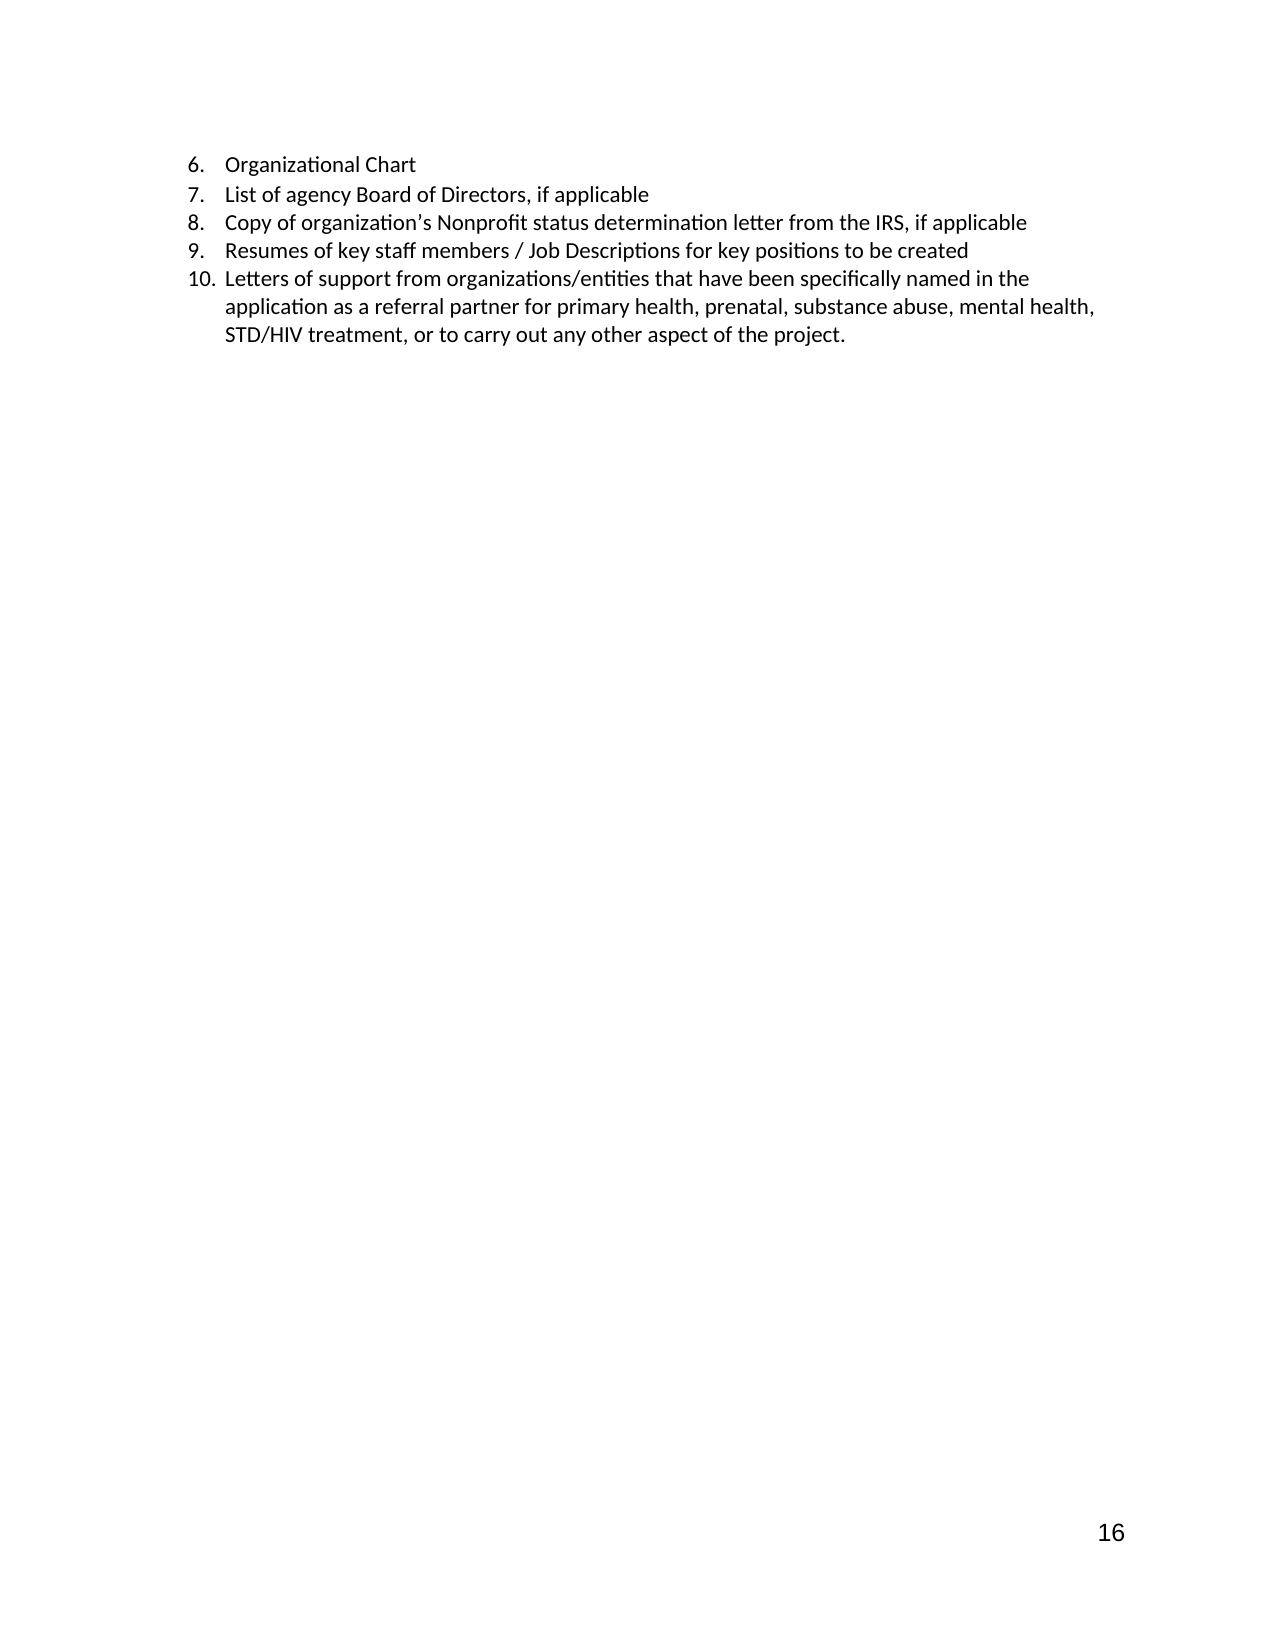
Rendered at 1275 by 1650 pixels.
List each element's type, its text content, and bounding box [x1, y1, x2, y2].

list Copy of organization’s Nonprofit status determination letter from the IRS, if applicable [187, 208, 1125, 236]
list Organizational Chart [187, 150, 1122, 178]
list Resumes of key staff members / Job Descriptions for key positions to be created [187, 236, 1125, 264]
list Letters of support from organizations/entities that have been specifically named in the application as a referral partner for primary health, prenatal, substance abuse, mental health, STD/HIV treatment, or to carry out any other aspect of the project. [187, 264, 1125, 348]
list List of agency Board of Directors, if applicable [187, 180, 1125, 208]
